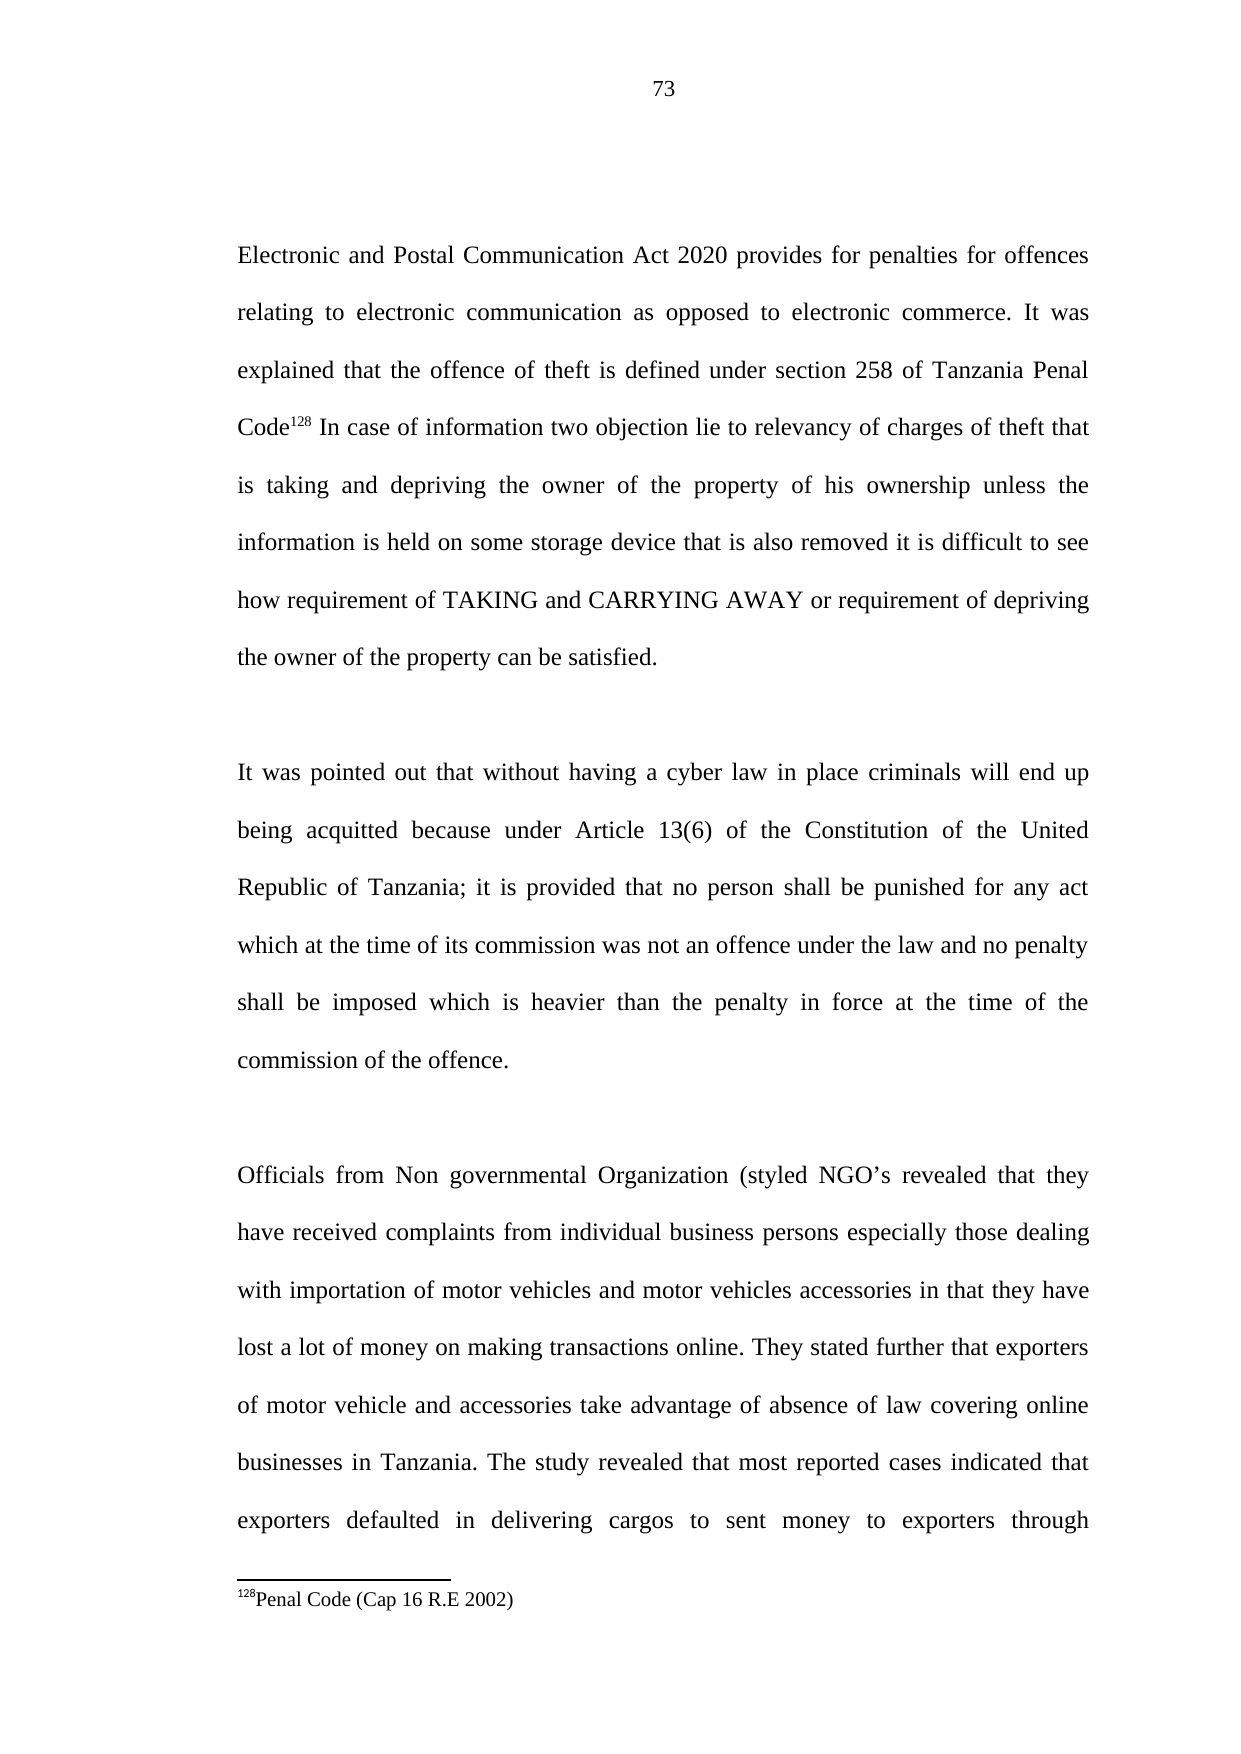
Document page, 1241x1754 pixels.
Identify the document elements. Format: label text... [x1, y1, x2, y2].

text It was pointed out that without having a cyber law in place criminals will end up being acquitted because under Article 13(6) of the Constitution of the United Republic of Tanzania; it is provided that no person shall be punished for any act which at the time of its commission was not an offence under the law and no penalty shall be imposed which is heavier than the penalty in force at the time of the commission of the offence. [237, 757, 1090, 1074]
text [237, 240, 1090, 671]
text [237, 1160, 1090, 1534]
